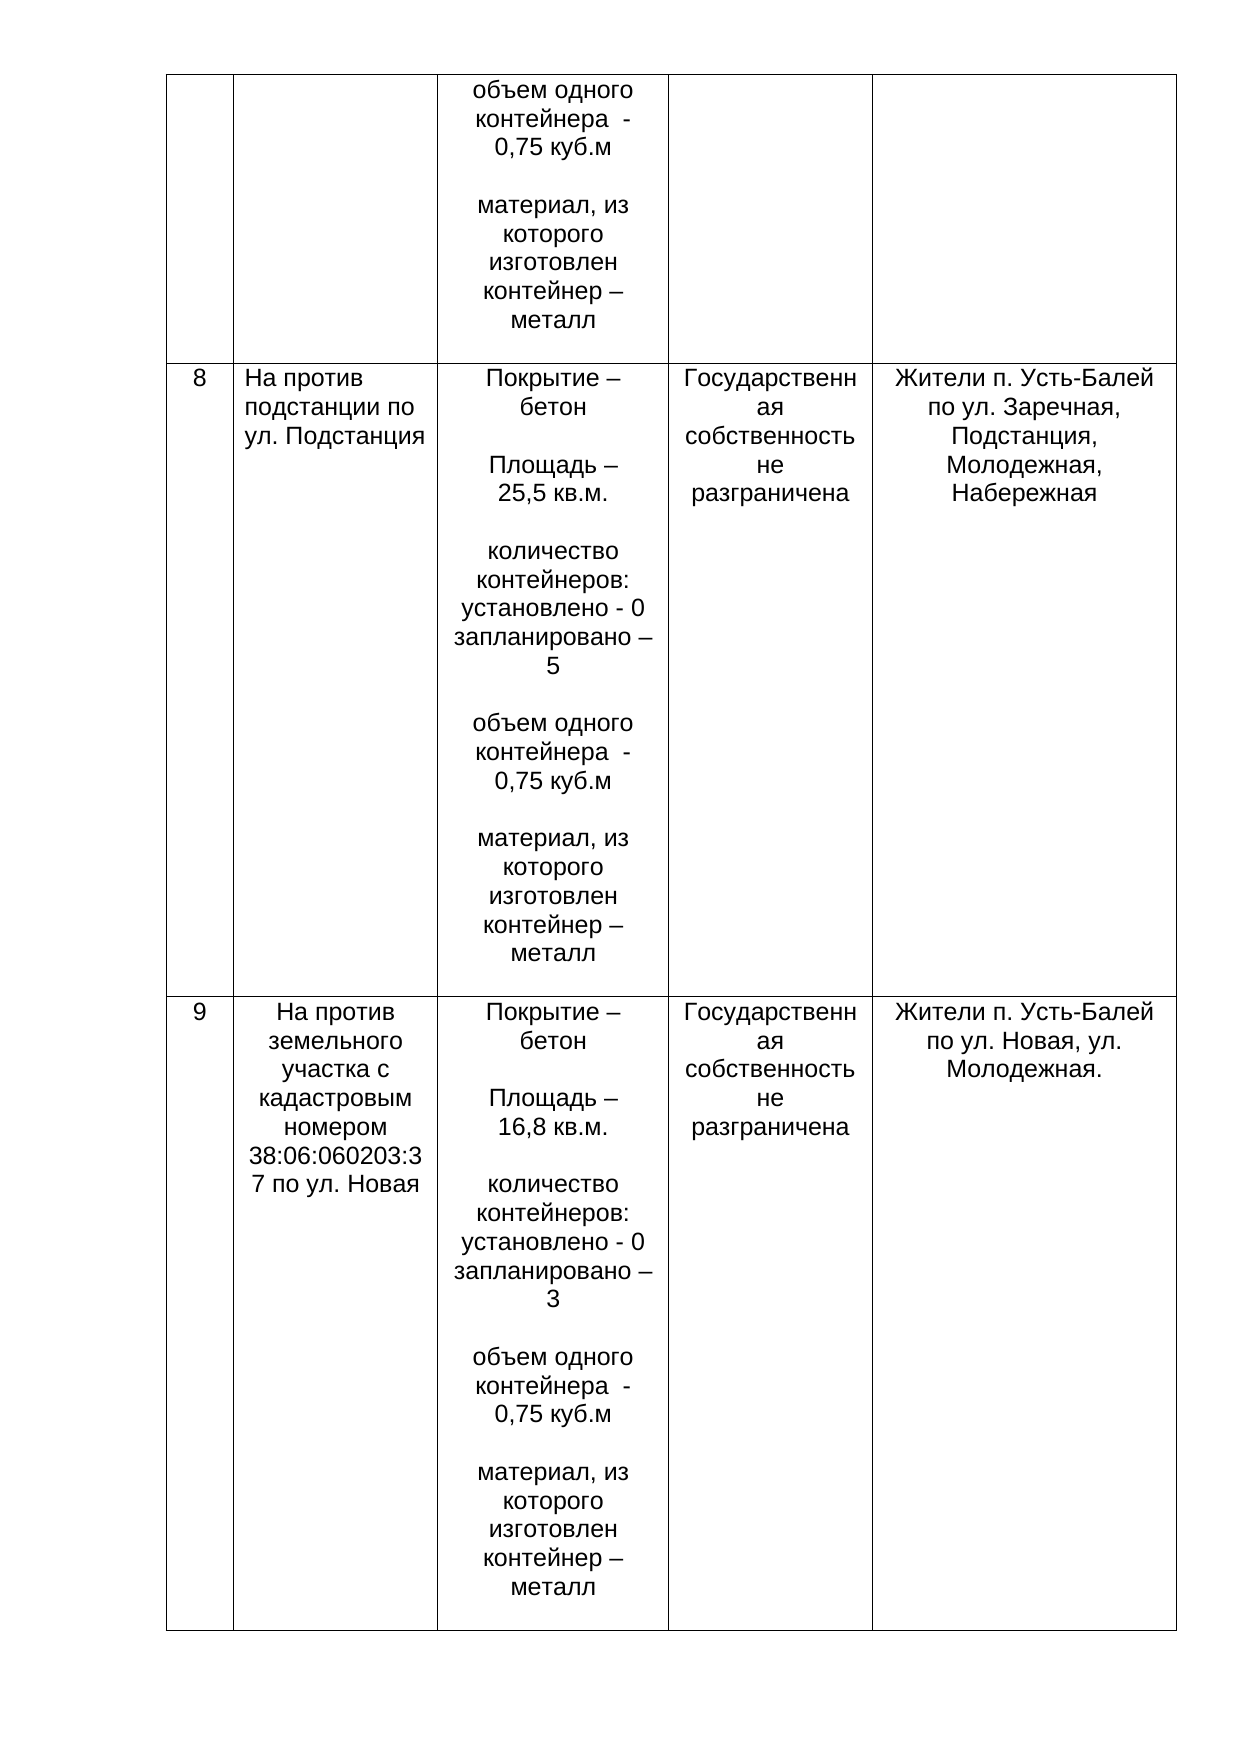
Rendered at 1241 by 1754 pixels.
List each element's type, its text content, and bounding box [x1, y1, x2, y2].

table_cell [234, 75, 437, 362]
table_cell Жители п. Усть-Балей по ул. Новая, ул. Молодежная. [873, 997, 1176, 1629]
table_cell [669, 997, 872, 1629]
table_cell На против подстанции по ул. Подстанция [234, 364, 437, 996]
table_cell 8 [167, 364, 233, 996]
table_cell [438, 75, 668, 362]
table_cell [438, 997, 668, 1629]
table_cell На против земельного участка с кадастровым номером 38:06:060203:37 по ул. Новая [234, 997, 437, 1629]
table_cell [873, 75, 1176, 362]
table_cell Государственная собственность не разграничена [669, 364, 872, 996]
table_cell 7 [167, 75, 233, 362]
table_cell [669, 75, 872, 362]
table_cell Жители п. Усть-Балей по ул. Заречная, Подстанция, Молодежная, Набережная [873, 364, 1176, 996]
table_cell 9 [167, 997, 233, 1629]
